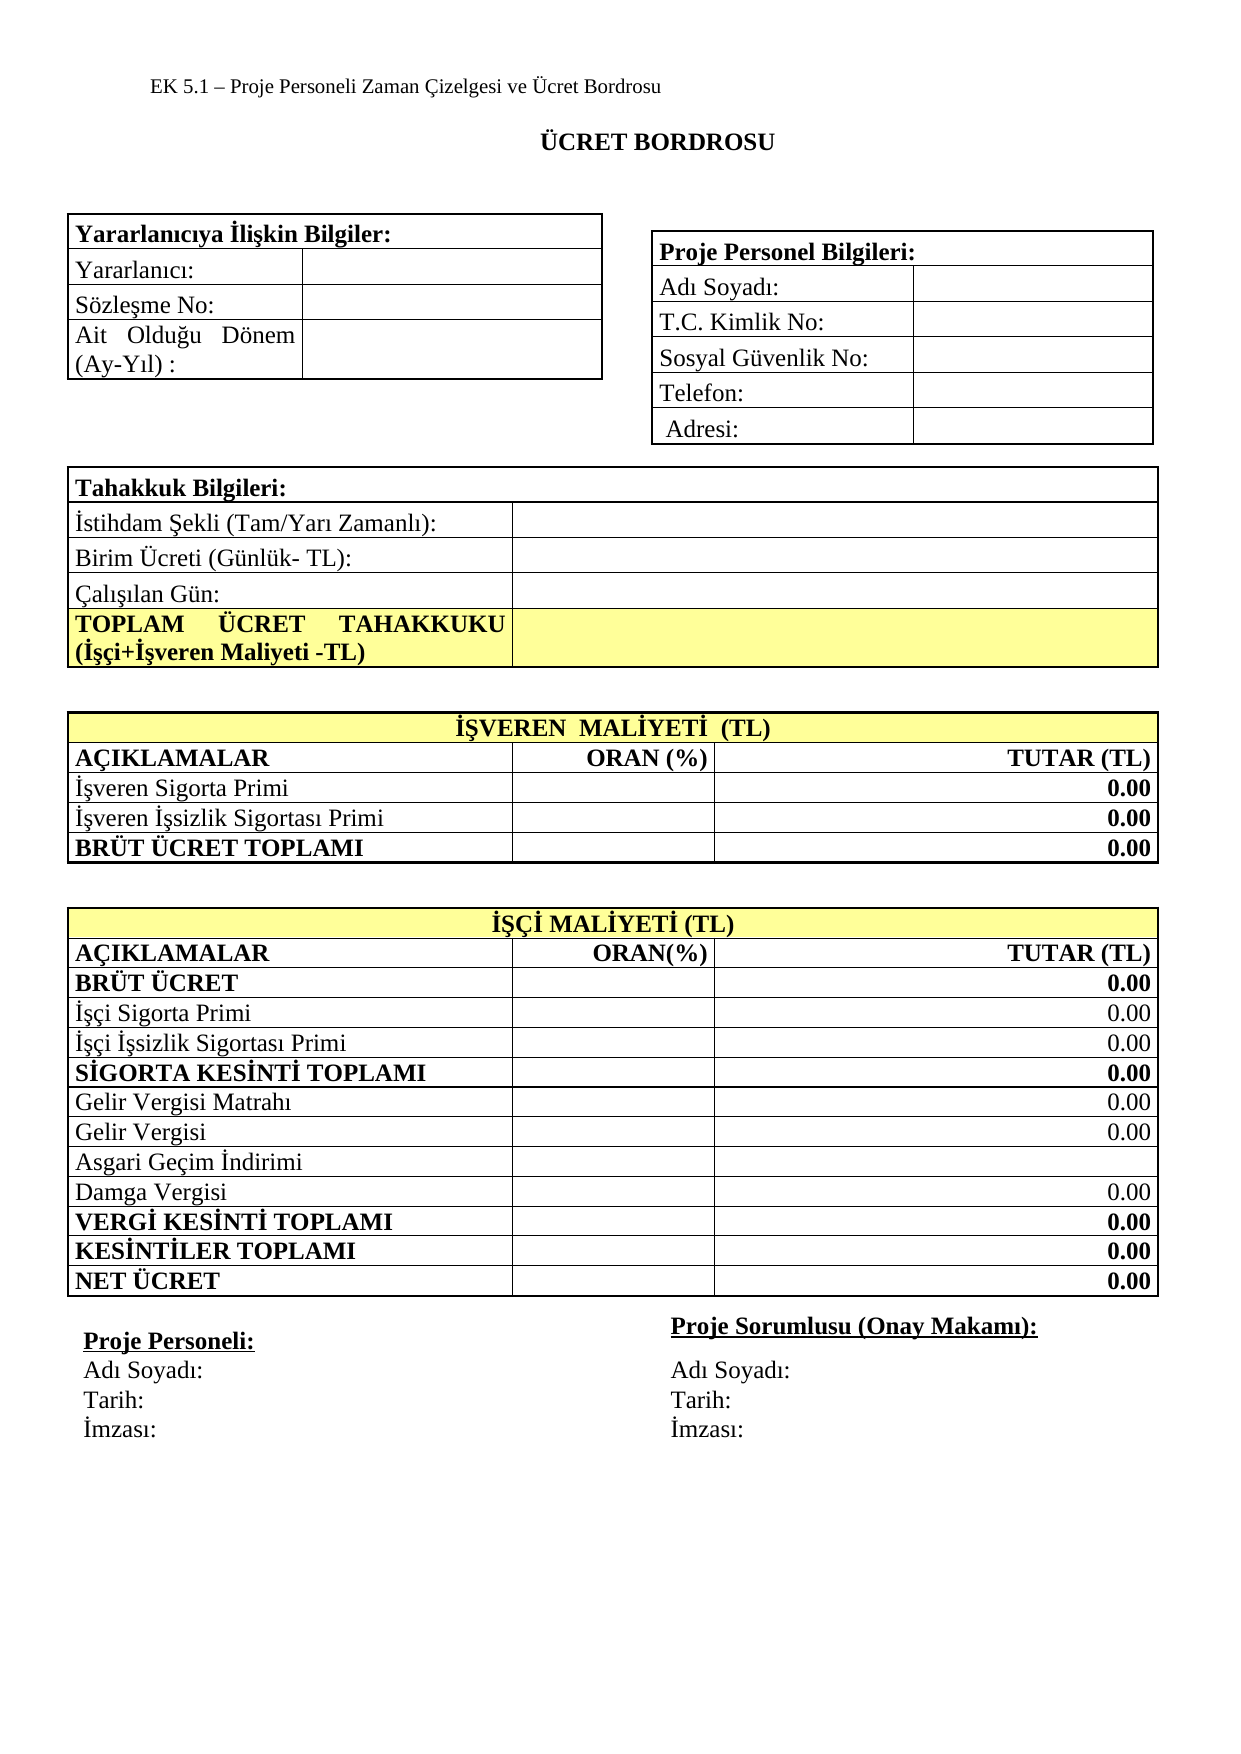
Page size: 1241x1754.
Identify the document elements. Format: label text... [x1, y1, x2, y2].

table_cell İmzası: [76, 1414, 663, 1443]
table_cell [513, 1236, 714, 1265]
table_cell Adresi: [653, 408, 913, 442]
table_cell AÇIKLAMALAR [69, 939, 512, 967]
table_cell İşveren İşsizlik Sigortası Primi [69, 803, 512, 832]
table_cell [513, 538, 1157, 572]
table_cell TUTAR (TL) [715, 939, 1157, 967]
table_cell 0.00 [715, 998, 1157, 1027]
table_cell 0.00 [715, 1177, 1157, 1206]
table_cell Adı Soyadı: [76, 1355, 663, 1384]
table_cell 0.00 [715, 1088, 1157, 1116]
table_cell SİGORTA KESİNTİ TOPLAMI [69, 1058, 512, 1086]
table_cell [513, 1028, 714, 1057]
table_cell T.C. Kimlik No: [653, 302, 913, 336]
table_cell [914, 302, 1152, 336]
table_cell KESİNTİLER TOPLAMI [69, 1236, 512, 1265]
table_cell [303, 320, 601, 378]
table_cell [715, 1147, 1157, 1176]
table_cell [513, 1147, 714, 1176]
table_cell 0.00 [715, 833, 1157, 861]
table_cell [914, 266, 1152, 301]
table_cell Telefon: [653, 373, 913, 407]
table_cell ORAN (%) [513, 743, 714, 772]
table_cell 0.00 [715, 1236, 1157, 1265]
table_cell Birim Ücreti (Günlük- TL): [69, 538, 512, 572]
table_cell Proje Personeli: [76, 1297, 663, 1354]
table_header İŞVEREN MALİYETİ (TL) [69, 714, 1157, 742]
table_cell Çalışılan Gün: [69, 573, 512, 608]
table_cell [513, 1266, 714, 1295]
table_cell Yararlanıcı: [69, 249, 302, 284]
table_cell İşçi Sigorta Primi [69, 998, 512, 1027]
table_cell 0.00 [715, 1266, 1157, 1295]
table_cell [513, 573, 1157, 608]
table_cell 0.00 [715, 1058, 1157, 1086]
table_cell 0.00 [715, 1028, 1157, 1057]
table_cell Tarih: [76, 1384, 663, 1413]
table_cell [513, 609, 1157, 666]
table_cell [914, 408, 1152, 442]
table_header Yararlanıcıya İlişkin Bilgiler: [69, 215, 601, 248]
table_cell 0.00 [715, 1117, 1157, 1146]
table_cell Damga Vergisi [69, 1177, 512, 1206]
table_cell 0.00 [715, 1207, 1157, 1235]
table_cell [513, 1207, 714, 1235]
table_cell Sosyal Güvenlik No: [653, 337, 913, 372]
table_cell Asgari Geçim İndirimi [69, 1147, 512, 1176]
table_cell 0.00 [715, 803, 1157, 832]
table_cell İşveren Sigorta Primi [69, 773, 512, 802]
table_cell [513, 803, 714, 832]
table_cell [513, 773, 714, 802]
table_cell NET ÜCRET [69, 1266, 512, 1295]
table_cell Ait Olduğu Dönem (Ay-Yıl) : [69, 320, 302, 378]
table_cell TUTAR (TL) [715, 743, 1157, 772]
table_cell [513, 1117, 714, 1146]
text ÜCRET BORDROSU [75, 127, 1165, 155]
table_cell [513, 1177, 714, 1206]
table_cell [513, 1088, 714, 1116]
table_cell Tarih: [663, 1384, 1149, 1413]
table_cell Gelir Vergisi [69, 1117, 512, 1146]
table_header İŞÇİ MALİYETİ (TL) [69, 909, 1157, 937]
table_cell Gelir Vergisi Matrahı [69, 1088, 512, 1116]
table_cell [914, 337, 1152, 372]
table_cell TOPLAM ÜCRET TAHAKKUKU (İşçi+İşveren Maliyeti -TL) [69, 609, 512, 666]
table_cell ORAN(%) [513, 939, 714, 967]
table_cell İşçi İşsizlik Sigortası Primi [69, 1028, 512, 1057]
table_cell BRÜT ÜCRET [69, 968, 512, 997]
table_cell [513, 998, 714, 1027]
table_cell 0.00 [715, 773, 1157, 802]
table_cell [303, 249, 601, 284]
table_cell [513, 503, 1157, 537]
table_cell Sözleşme No: [69, 285, 302, 319]
table_cell [513, 968, 714, 997]
table_cell 0.00 [715, 968, 1157, 997]
table_cell [914, 373, 1152, 407]
table_cell Proje Sorumlusu (Onay Makamı): [663, 1297, 1149, 1354]
table_cell BRÜT ÜCRET TOPLAMI [69, 833, 512, 861]
table_cell VERGİ KESİNTİ TOPLAMI [69, 1207, 512, 1235]
table_header Proje Personel Bilgileri: [653, 232, 1152, 265]
table_cell İmzası: [663, 1414, 1149, 1443]
table_cell [303, 285, 601, 319]
table_cell AÇIKLAMALAR [69, 743, 512, 772]
table_header Tahakkuk Bilgileri: [69, 468, 1157, 501]
table_cell [513, 1058, 714, 1086]
table_cell Adı Soyadı: [663, 1355, 1149, 1384]
table_cell İstihdam Şekli (Tam/Yarı Zamanlı): [69, 503, 512, 537]
table_cell [513, 833, 714, 861]
table_cell Adı Soyadı: [653, 266, 913, 301]
